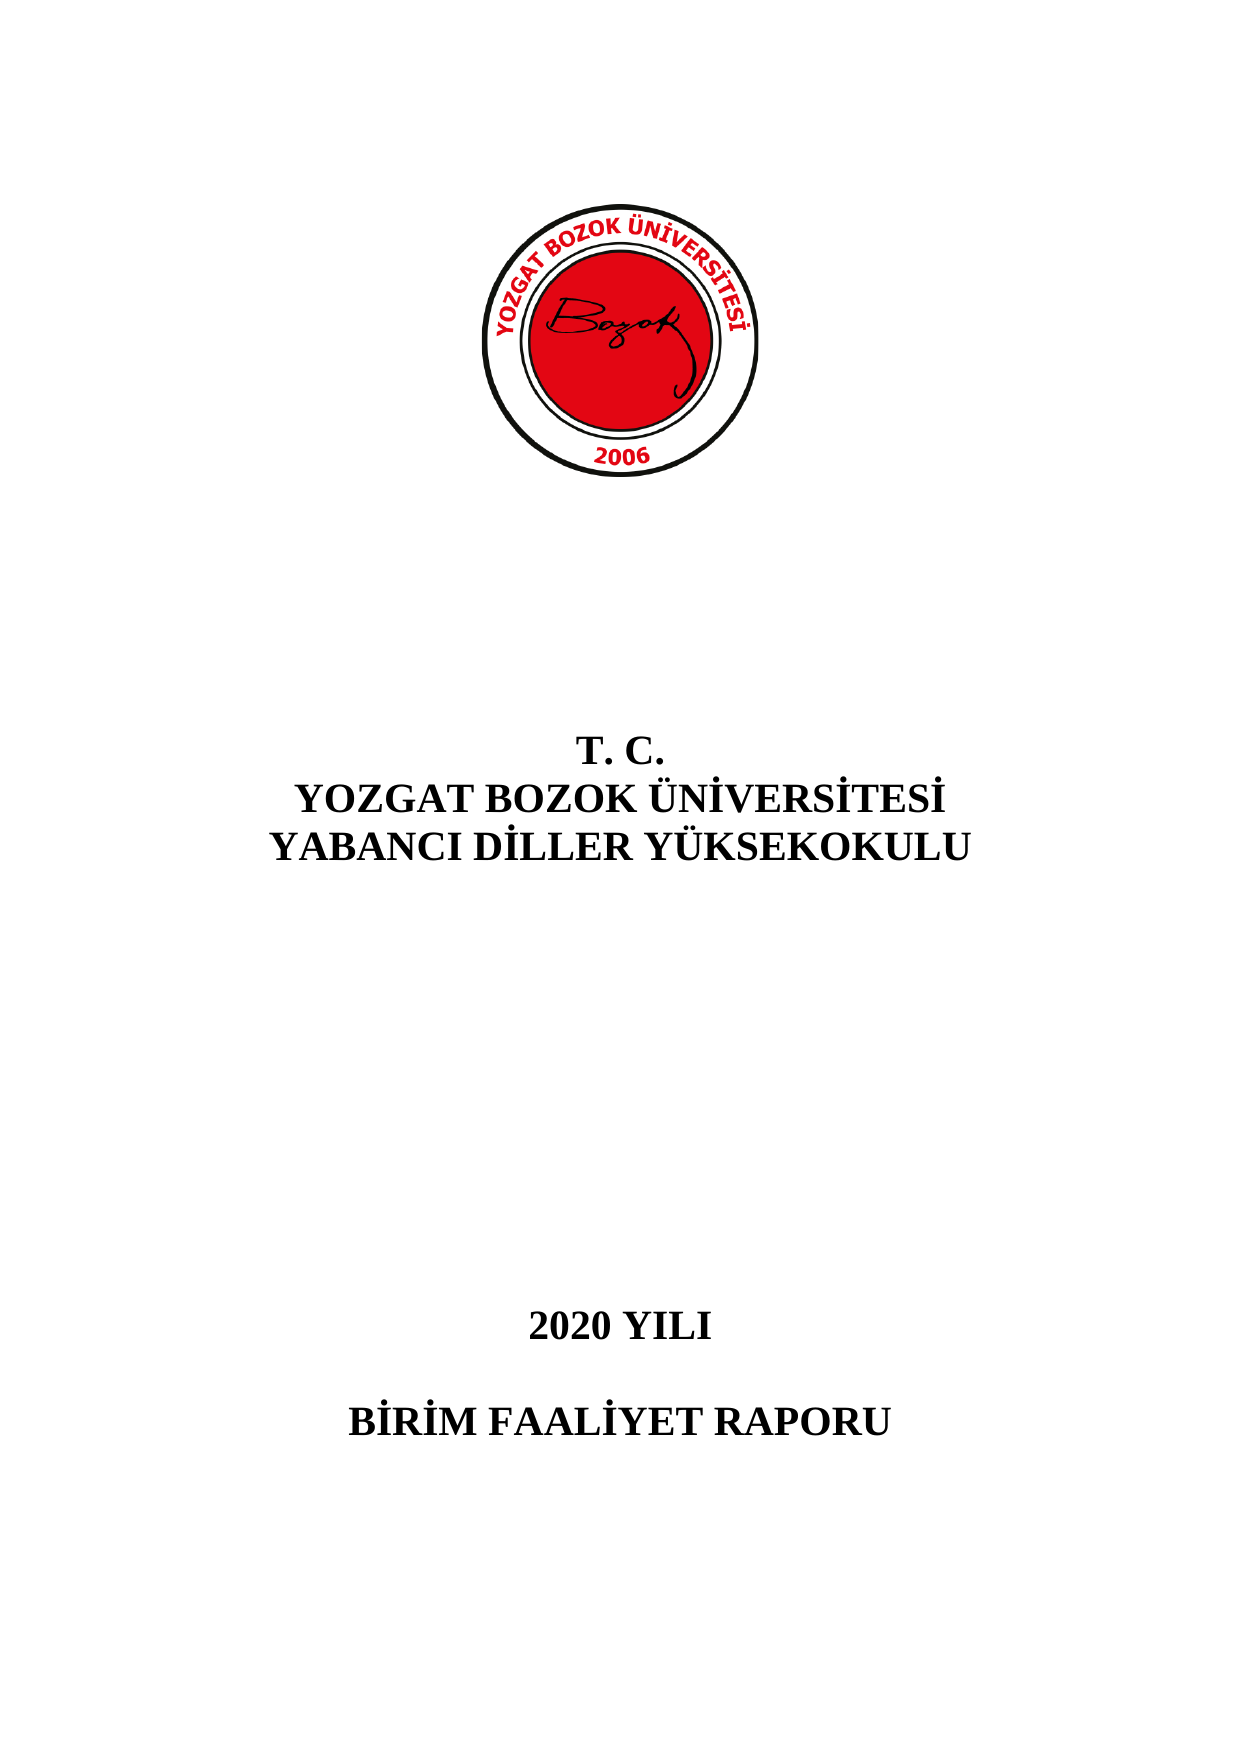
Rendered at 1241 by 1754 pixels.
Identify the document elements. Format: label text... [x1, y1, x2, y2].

text YABANCI DİLLER YÜKSEKOKULU [148, 822, 1092, 869]
picture [481, 204, 759, 477]
text 2020 YILI [148, 1301, 1092, 1349]
text T. C. [148, 726, 1092, 774]
text YOZGAT BOZOK ÜNİVERSİTESİ [148, 774, 1092, 822]
text BİRİM FAALİYET RAPORU [148, 1397, 1092, 1444]
